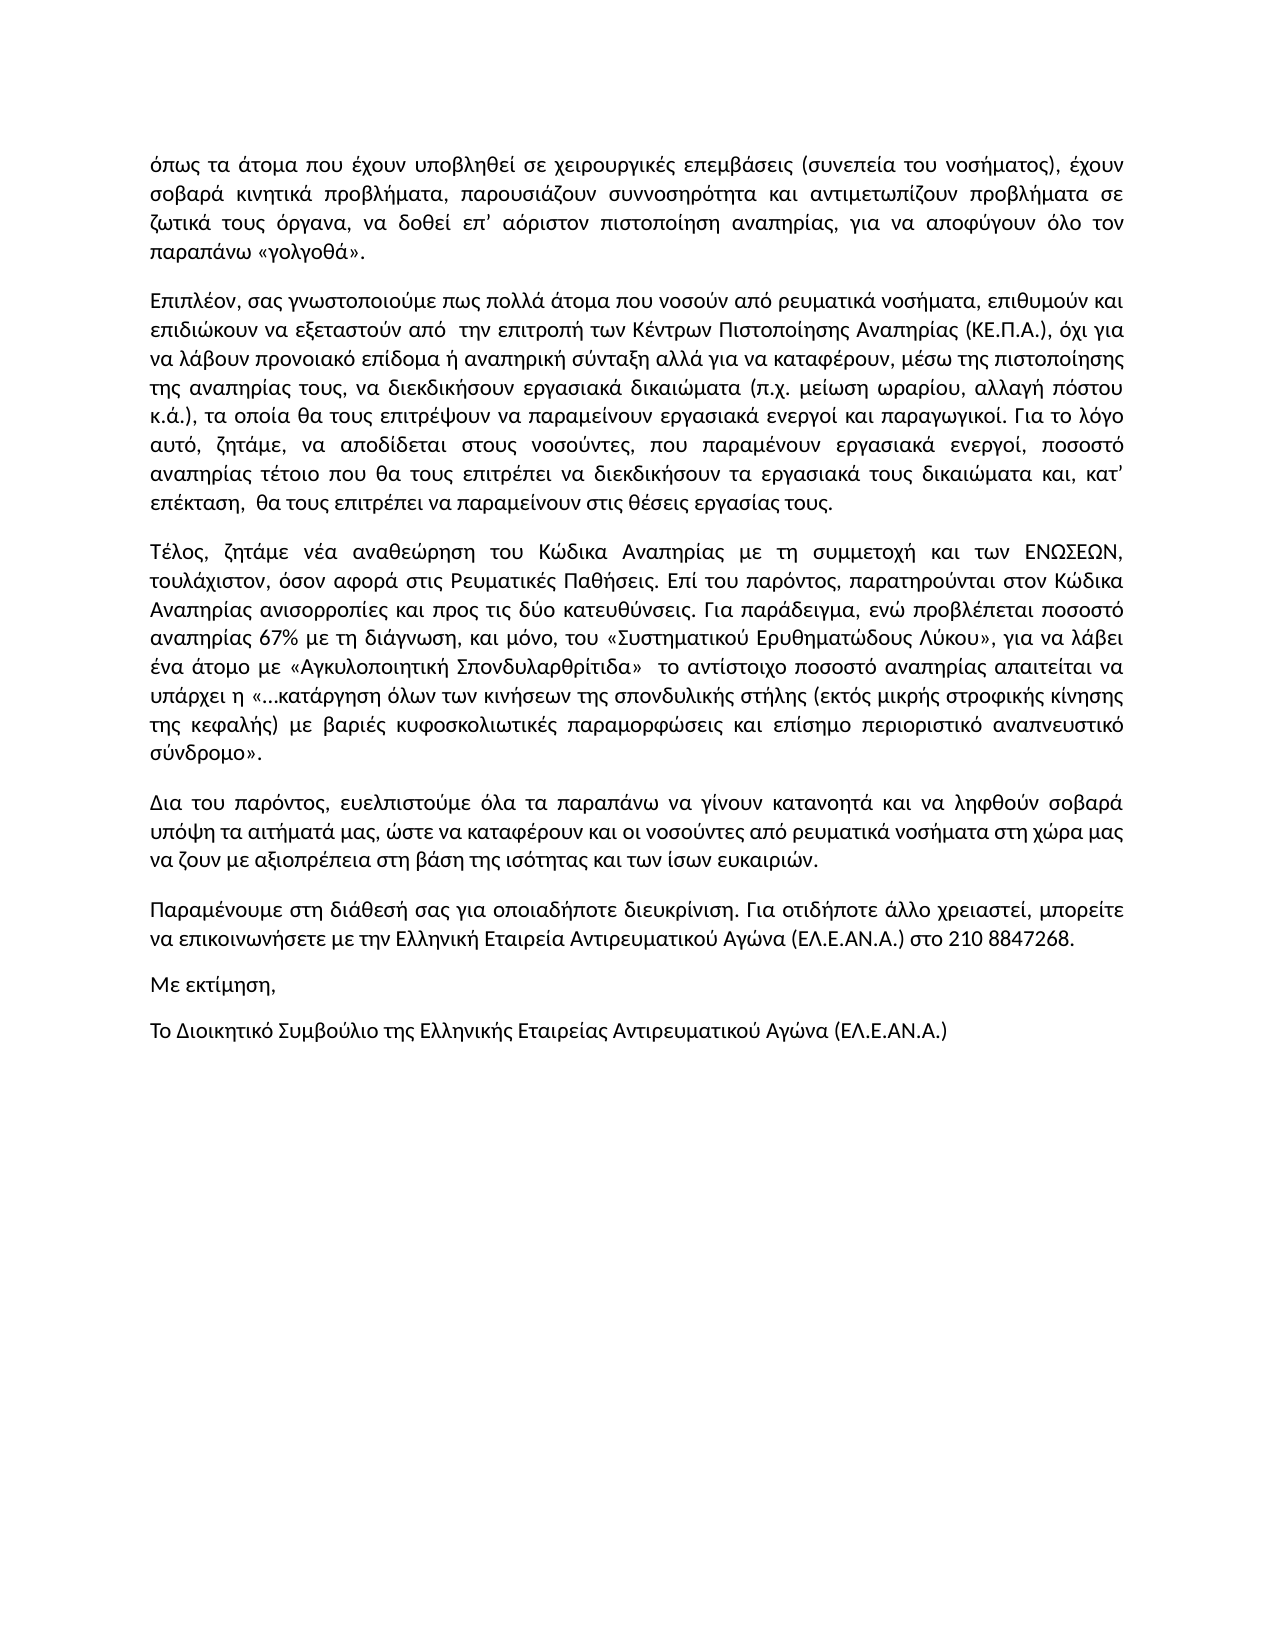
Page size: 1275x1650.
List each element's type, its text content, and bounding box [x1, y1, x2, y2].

text Παραμένουμε στη διάθεσή σας για οποιαδήποτε διευκρίνιση. Για οτιδήποτε άλλο χρειαστεί, μπορείτε να επικοινωνήσετε με την Ελληνική Εταιρεία Αντιρευματικού Αγώνα (ΕΛ.Ε.ΑΝ.Α.) στο 210 8847268. [150, 894, 1125, 952]
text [150, 150, 1125, 265]
text Επιπλέον, σας γνωστοποιούμε πως πολλά άτομα που νοσούν από ρευματικά νοσήματα, επιθυμούν και επιδιώκουν να εξεταστούν από την επιτροπή των Κέντρων Πιστοποίησης Αναπηρίας (ΚΕ.Π.Α.), όχι για να λάβουν προνοιακό επίδομα ή αναπηρική σύνταξη αλλά για να καταφέρουν, μέσω της πιστοποίησης της αναπηρίας τους, να διεκδικήσουν εργασιακά δικαιώματα (π.χ. μείωση ωραρίου, αλλαγή πόστου κ.ά.), τα οποία θα τους επιτρέψουν να παραμείνουν εργασιακά ενεργοί και παραγωγικοί. Για το λόγο αυτό, ζητάμε, να αποδίδεται στους νοσούντες, που παραμένουν εργασιακά ενεργοί, ποσοστό αναπηρίας τέτοιο που θα τους επιτρέπει να διεκδικήσουν τα εργασιακά τους δικαιώματα και, κατ’ επέκταση, θα τους επιτρέπει να παραμείνουν στις θέσεις εργασίας τους. [150, 286, 1125, 516]
text Τέλος, ζητάμε νέα αναθεώρηση του Κώδικα Αναπηρίας με τη συμμετοχή και των ΕΝΩΣΕΩΝ, τουλάχιστον, όσον αφορά στις Ρευματικές Παθήσεις. Επί του παρόντος, παρατηρούνται στον Κώδικα Αναπηρίας ανισορροπίες και προς τις δύο κατευθύνσεις. Για παράδειγμα, ενώ προβλέπεται ποσοστό αναπηρίας 67% με τη διάγνωση, και μόνο, του «Συστηματικού Ερυθηματώδους Λύκου», για να λάβει ένα άτομο με «Αγκυλοποιητική Σπονδυλαρθρίτιδα» το αντίστοιχο ποσοστό αναπηρίας απαιτείται να υπάρχει η «…κατάργηση όλων των κινήσεων της σπονδυλικής στήλης (εκτός μικρής στροφικής κίνησης της κεφαλής) με βαριές κυφοσκολιωτικές παραμορφώσεις και επίσημο περιοριστικό αναπνευστικό σύνδρομο». [150, 537, 1125, 767]
text Δια του παρόντος, ευελπιστούμε όλα τα παραπάνω να γίνουν κατανοητά και να ληφθούν σοβαρά υπόψη τα αιτήματά μας, ώστε να καταφέρουν και οι νοσούντες από ρευματικά νοσήματα στη χώρα μας να ζουν με αξιοπρέπεια στη βάση της ισότητας και των ίσων ευκαιριών. [150, 787, 1125, 874]
text Με εκτίμηση, [150, 973, 1125, 998]
text Το Διοικητικό Συμβούλιο της Ελληνικής Εταιρείας Αντιρευματικού Αγώνα (ΕΛ.Ε.ΑΝ.Α.) [150, 1019, 1125, 1044]
